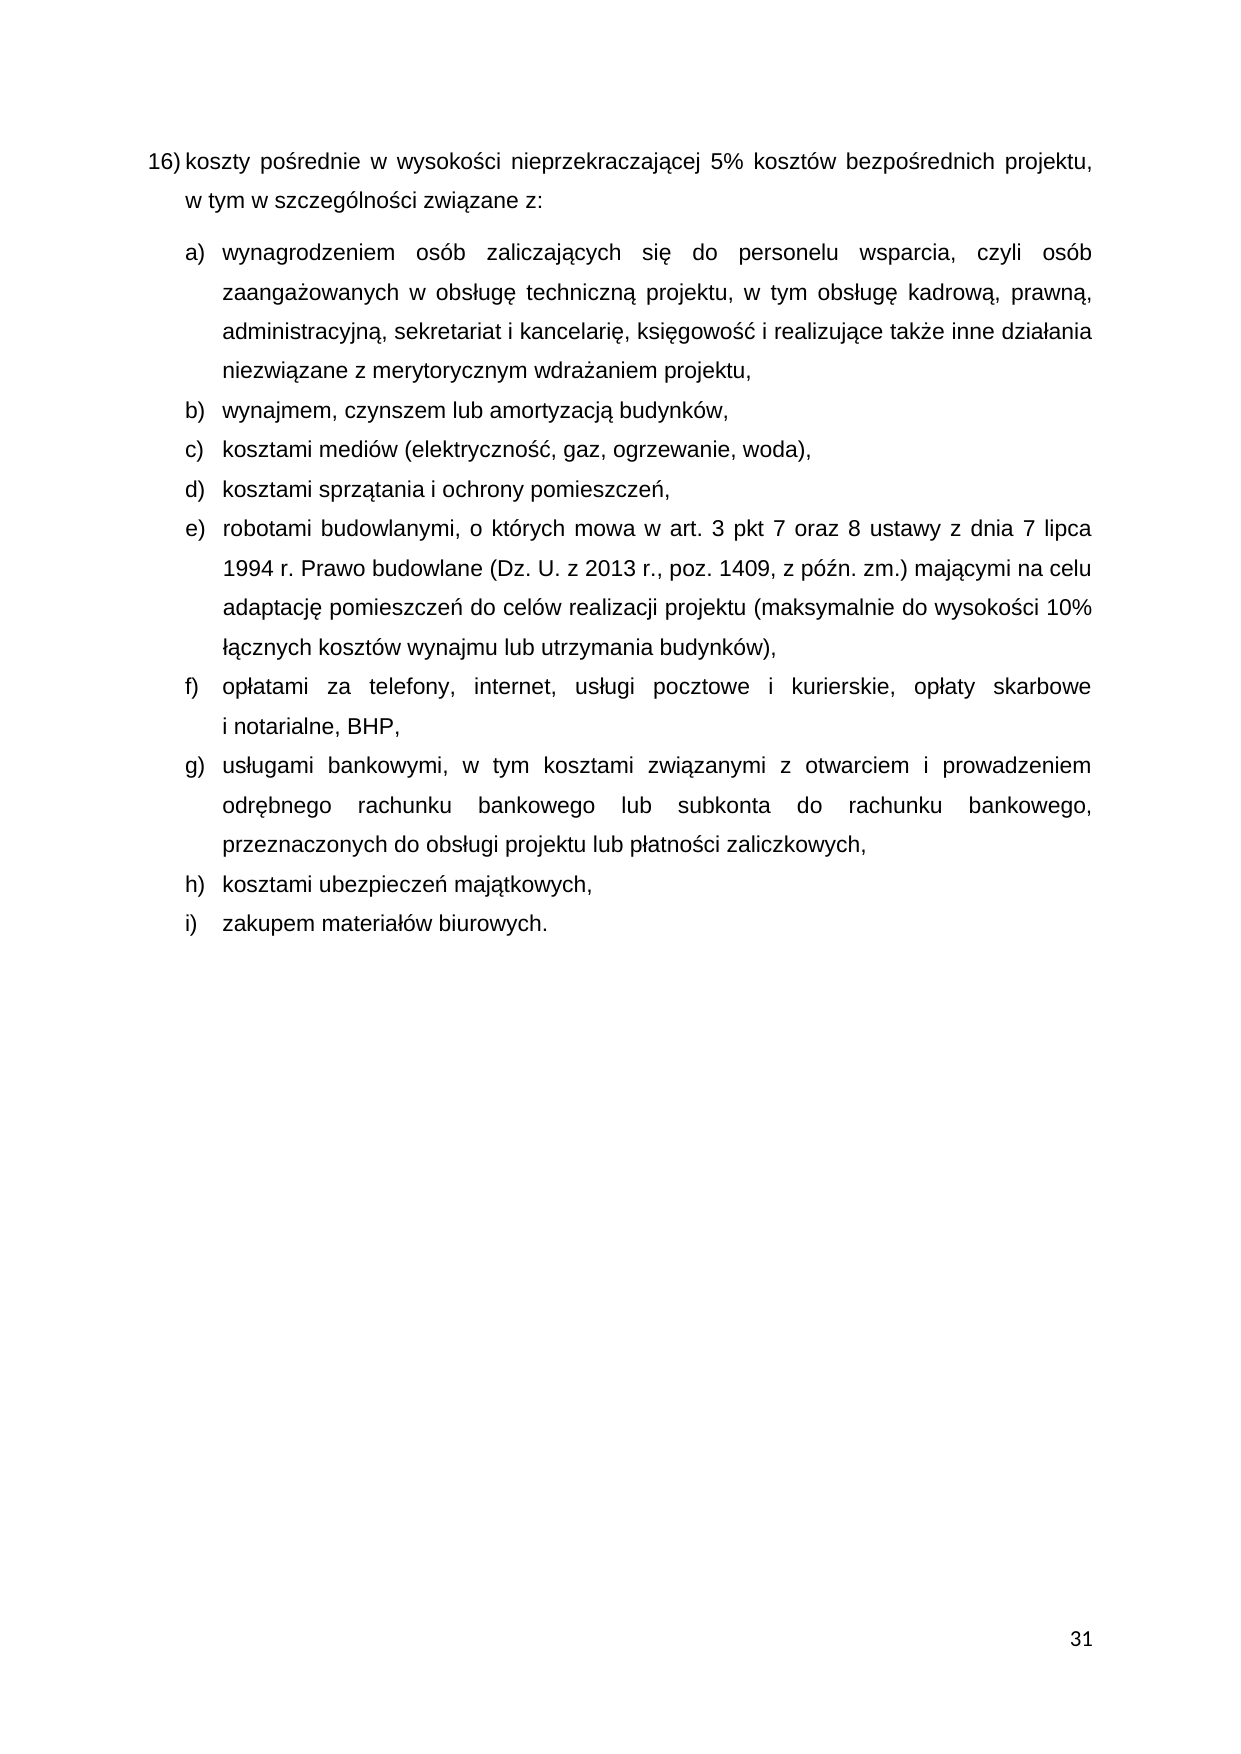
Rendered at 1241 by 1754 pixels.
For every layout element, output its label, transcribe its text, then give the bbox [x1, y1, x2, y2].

list zakupem materiałów biurowych. [185, 910, 1093, 937]
list kosztami ubezpieczeń majątkowych, [185, 871, 1093, 897]
list wynagrodzeniem osób zaliczających się do personelu wsparcia, czyli osób zaangażowanych w obsługę techniczną projektu, w tym obsługę kadrową, prawną, administracyjną, sekretariat i kancelarię, księgowość i realizujące także inne działania niezwiązane z merytorycznym wdrażaniem projektu, [185, 239, 1093, 384]
list robotami budowlanymi, o których mowa w art. 3 pkt 7 oraz 8 ustawy z dnia 7 lipca 1994 r. Prawo budowlane (Dz. U. z 2013 r., poz. 1409, z późn. zm.) mającymi na celu adaptację pomieszczeń do celów realizacji projektu (maksymalnie do wysokości 10% łącznych kosztów wynajmu lub utrzymania budynków), [185, 515, 1093, 660]
list usługami bankowymi, w tym kosztami związanymi z otwarciem i prowadzeniem odrębnego rachunku bankowego lub subkonta do rachunku bankowego, przeznaczonych do obsługi projektu lub płatności zaliczkowych, [185, 752, 1093, 858]
list wynajmem, czynszem lub amortyzacją budynków, [185, 397, 1093, 423]
list kosztami sprzątania i ochrony pomieszczeń, [185, 476, 1093, 502]
list kosztami mediów (elektryczność, gaz, ogrzewanie, woda), [185, 436, 1093, 463]
list koszty pośrednie w wysokości nieprzekraczającej 5% kosztów bezpośrednich projektu, w tym w szczególności związane z: [148, 148, 1093, 213]
list opłatami za telefony, internet, usługi pocztowe i kurierskie, opłaty skarbowe i notarialne, BHP, [185, 673, 1093, 739]
